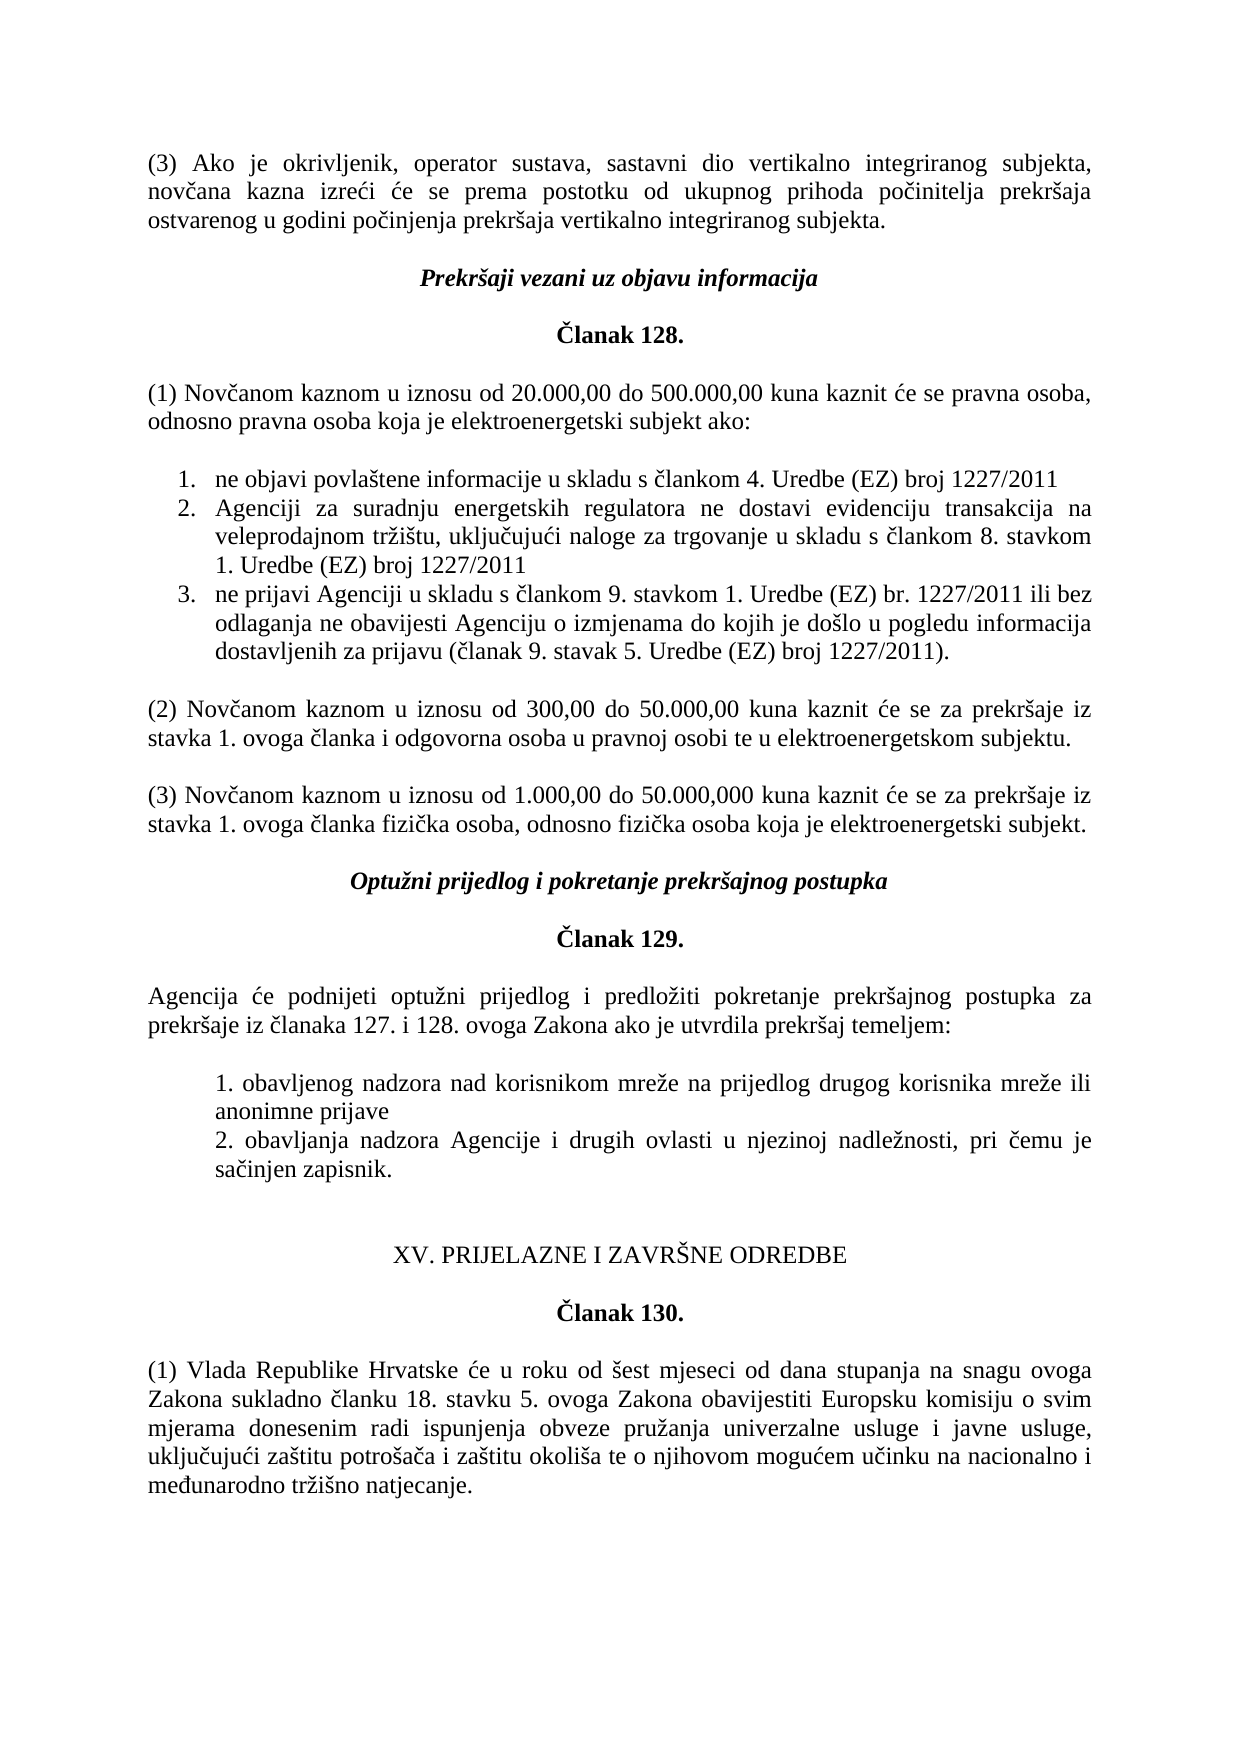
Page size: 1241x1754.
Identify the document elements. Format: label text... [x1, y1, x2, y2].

text ne prijavi Agenciji u skladu s člankom 9. stavkom 1. Uredbe (EZ) br. 1227/2011 ili bez odlaganja ne obavijesti Agenciju o izmjenama do kojih je došlo u pogledu informacija dostavljenih za prijavu (članak 9. stavak 5. Uredbe (EZ) broj 1227/2011). [177, 579, 1093, 665]
list 1. obavljenog nadzora nad korisnikom mreže na prijedlog drugog korisnika mreže ili anonimne prijave [215, 1068, 1093, 1125]
subtitle Prekršaji vezani uz objavu informacija [148, 263, 1093, 291]
text (1) Vlada Republike Hrvatske će u roku od šest mjeseci od dana stupanja na snagu ovoga Zakona sukladno članku 18. stavku 5. ovoga Zakona obavijestiti Europsku komisiju o svim mjerama donesenim radi ispunjenja obveze pružanja univerzalne usluge i javne usluge, uključujući zaštitu potrošača i zaštitu okoliša te o njihovom mogućem učinku na nacionalno i međunarodno tržišno natjecanje. [148, 1355, 1093, 1499]
text Članak 128. [148, 320, 1093, 349]
text Članak 130. [148, 1298, 1093, 1326]
subtitle (3) Ako je okrivljenik, operator sustava, sastavni dio vertikalno integriranog subjekta, novčana kazna izreći će se prema postotku od ukupnog prihoda počinitelja prekršaja ostvarenog u godini počinjenja prekršaja vertikalno integriranog subjekta. [148, 148, 1093, 234]
list ne objavi povlaštene informacije u skladu s člankom 4. Uredbe (EZ) broj 1227/2011 [177, 464, 1093, 493]
list Agencija će podnijeti optužni prijedlog i predložiti pokretanje prekršajnog postupka za prekršaje iz članaka 127. i 128. ovoga Zakona ako je utvrdila prekršaj temeljem: [148, 981, 1093, 1039]
subtitle XV. PRIJELAZNE I ZAVRŠNE ODREDBE [148, 1240, 1093, 1269]
list (1) Novčanom kaznom u iznosu od 20.000,00 do 500.000,00 kuna kaznit će se pravna osoba, odnosno pravna osoba koja je elektroenergetski subjekt ako: [148, 378, 1093, 435]
text Agenciji za suradnju energetskih regulatora ne dostavi evidenciju transakcija na veleprodajnom tržištu, uključujući naloge za trgovanje u skladu s člankom 8. stavkom 1. Uredbe (EZ) broj 1227/2011 [177, 493, 1093, 579]
text Članak 129. [148, 924, 1093, 953]
list 2. obavljanja nadzora Agencije i drugih ovlasti u njezinoj nadležnosti, pri čemu je sačinjen zapisnik. [215, 1125, 1093, 1183]
list (3) Novčanom kaznom u iznosu od 1.000,00 do 50.000,000 kuna kaznit će se za prekršaje iz stavka 1. ovoga članka fizička osoba, odnosno fizička osoba koja je elektroenergetski subjekt. [148, 780, 1093, 838]
subtitle Optužni prijedlog i pokretanje prekršajnog postupka [148, 866, 1093, 895]
list (2) Novčanom kaznom u iznosu od 300,00 do 50.000,00 kuna kaznit će se za prekršaje iz stavka 1. ovoga članka i odgovorna osoba u pravnoj osobi te u elektroenergetskom subjektu. [148, 694, 1093, 751]
